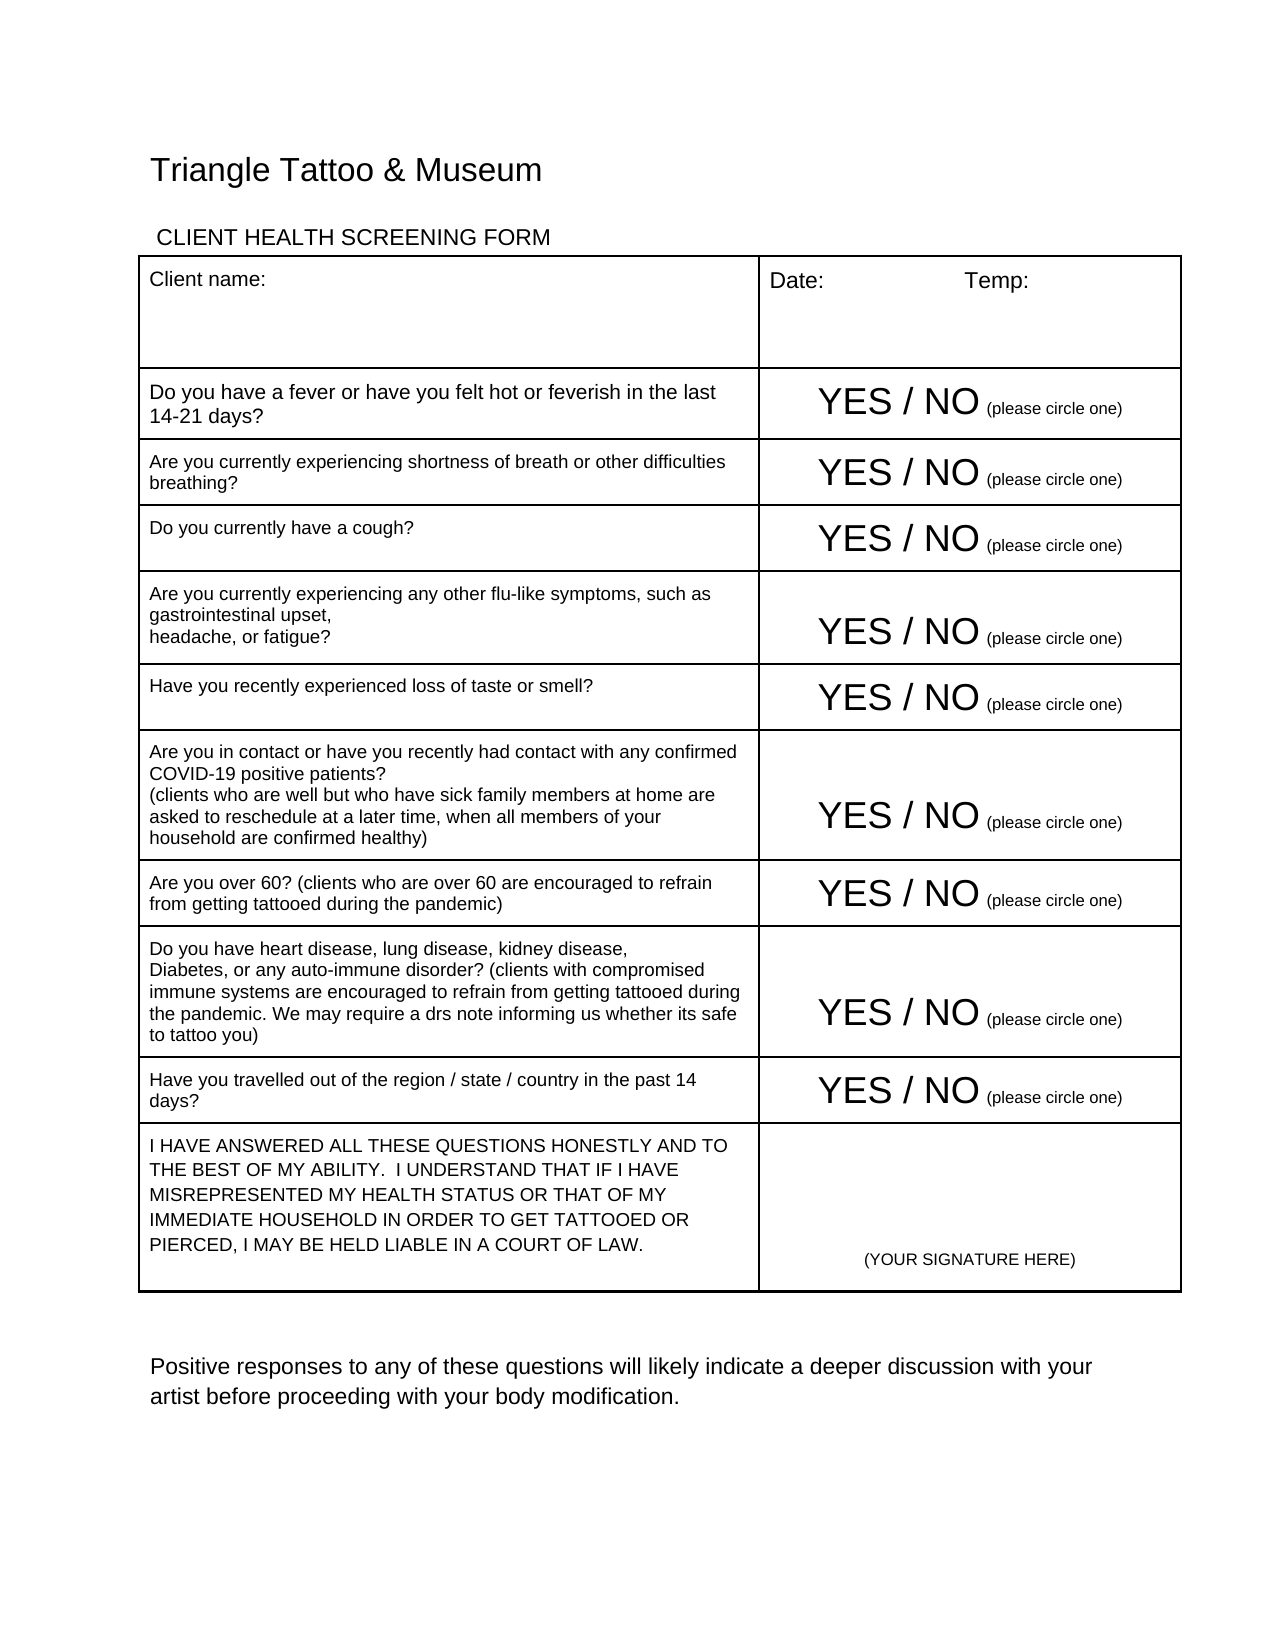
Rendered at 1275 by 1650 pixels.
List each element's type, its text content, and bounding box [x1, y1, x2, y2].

table_cell YES / NO (please circle one) [760, 731, 1180, 859]
text CLIENT HEALTH SCREENING FORM [150, 224, 1125, 251]
table_cell YES / NO (please circle one) [760, 927, 1180, 1056]
table_cell YES / NO (please circle one) [760, 665, 1180, 728]
table_cell YES / NO (please circle one) [760, 1058, 1180, 1122]
table_cell YES / NO (please circle one) [760, 572, 1180, 662]
table_cell Have you recently experienced loss of taste or smell? [140, 665, 758, 728]
table_cell YES / NO (please circle one) [760, 861, 1180, 925]
table_header Date: Temp: [760, 257, 1180, 367]
table_cell Are you over 60? (clients who are over 60 are encouraged to refrain from getting tattooed during the pandemic) [140, 861, 758, 925]
table_cell Are you currently experiencing any other flu-like symptoms, such as gastrointestinal upset, headache, or fatigue? [140, 572, 758, 662]
table_header Client name: [140, 257, 758, 367]
table_cell Are you in contact or have you recently had contact with any confirmed COVID-19 positive patients? (clients who are well but who have sick family members at home are asked to reschedule at a later time, when all members of your household are confirmed healthy) [140, 731, 758, 859]
table_cell Are you currently experiencing shortness of breath or other difficulties breathing? [140, 440, 758, 504]
table_cell Have you travelled out of the region / state / country in the past 14 days? [140, 1058, 758, 1122]
table_cell YES / NO (please circle one) [760, 506, 1180, 570]
table_cell YES / NO (please circle one) [760, 369, 1180, 438]
table_cell Do you have heart disease, lung disease, kidney disease, Diabetes, or any auto-immune disorder? (clients with compromised immune systems are encouraged to refrain from getting tattooed during the pandemic. We may require a drs note informing us whether its safe to tattoo you) [140, 927, 758, 1056]
table_cell I HAVE ANSWERED ALL THESE QUESTIONS HONESTLY AND TO THE BEST OF MY ABILITY. I UNDERSTAND THAT IF I HAVE MISREPRESENTED MY HEALTH STATUS OR THAT OF MY IMMEDIATE HOUSEHOLD IN ORDER TO GET TATTOOED OR PIERCED, I MAY BE HELD LIABLE IN A COURT OF LAW. [140, 1124, 758, 1290]
table_cell Do you currently have a cough? [140, 506, 758, 570]
table_cell Do you have a fever or have you felt hot or feverish in the last 14-21 days? [140, 369, 758, 438]
table_cell (YOUR SIGNATURE HERE) [760, 1124, 1180, 1290]
text Triangle Tattoo & Museum [150, 150, 1125, 188]
text Positive responses to any of these questions will likely indicate a deeper discussion with your artist before proceeding with your body modification. [150, 1293, 1125, 1440]
table_cell YES / NO (please circle one) [760, 440, 1180, 504]
